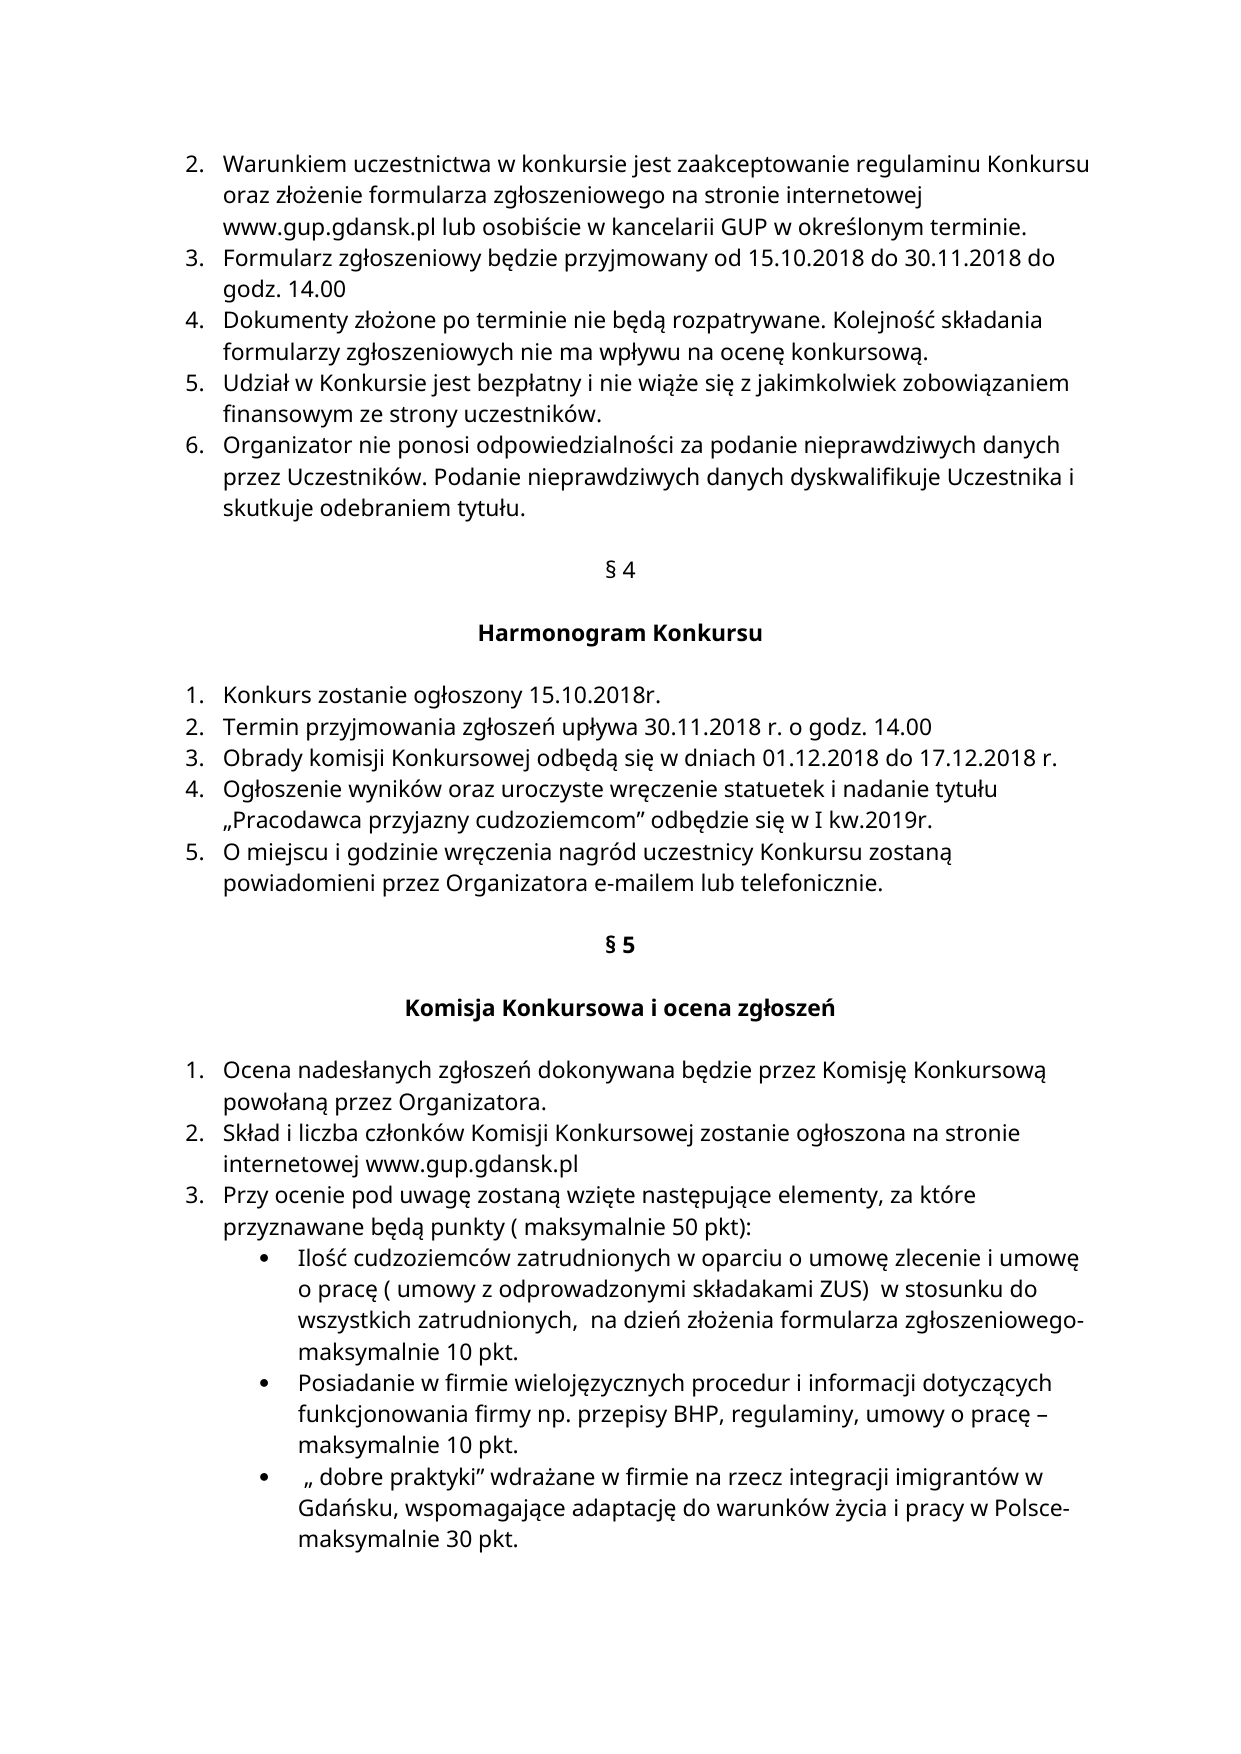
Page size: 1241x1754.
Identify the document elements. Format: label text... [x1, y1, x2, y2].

list Ogłoszenie wyników oraz uroczyste wręczenie statuetek i nadanie tytułu „Pracodawca przyjazny cudzoziemcom” odbędzie się w I kw.2019r. [185, 773, 1093, 835]
list Ocena nadesłanych zgłoszeń dokonywana będzie przez Komisję Konkursową powołaną przez Organizatora. [185, 1054, 1093, 1116]
list Obrady komisji Konkursowej odbędą się w dniach 01.12.2018 do 17.12.2018 r. [185, 741, 1093, 773]
list Dokumenty złożone po terminie nie będą rozpatrywane. Kolejność składania formularzy zgłoszeniowych nie ma wpływu na ocenę konkursową. [185, 304, 1093, 366]
list „ dobre praktyki” wdrażane w firmie na rzecz integracji imigrantów w Gdańsku, wspomagające adaptację do warunków życia i pracy w Polsce- maksymalnie 30 pkt. [260, 1460, 1093, 1554]
list Warunkiem uczestnictwa w konkursie jest zaakceptowanie regulaminu Konkursu oraz złożenie formularza zgłoszeniowego na stronie internetowej www.gup.gdansk.pl lub osobiście w kancelarii GUP w określonym terminie. [185, 148, 1093, 241]
text § 4 [148, 554, 1093, 585]
list Udział w Konkursie jest bezpłatny i nie wiąże się z jakimkolwiek zobowiązaniem finansowym ze strony uczestników. [185, 366, 1093, 429]
list Skład i liczba członków Komisji Konkursowej zostanie ogłoszona na stronie internetowej www.gup.gdansk.pl [185, 1116, 1093, 1179]
list Posiadanie w firmie wielojęzycznych procedur i informacji dotyczących funkcjonowania firmy np. przepisy BHP, regulaminy, umowy o pracę – maksymalnie 10 pkt. [260, 1366, 1093, 1460]
list Przy ocenie pod uwagę zostaną wzięte następujące elementy, za które przyznawane będą punkty ( maksymalnie 50 pkt): [185, 1179, 1093, 1241]
text § 5 [148, 929, 1093, 960]
list Formularz zgłoszeniowy będzie przyjmowany od 15.10.2018 do 30.11.2018 do godz. 14.00 [185, 241, 1093, 304]
text Komisja Konkursowa i ocena zgłoszeń [148, 991, 1093, 1023]
text Harmonogram Konkursu [148, 616, 1093, 648]
list Organizator nie ponosi odpowiedzialności za podanie nieprawdziwych danych przez Uczestników. Podanie nieprawdziwych danych dyskwalifikuje Uczestnika i skutkuje odebraniem tytułu. [185, 429, 1093, 523]
list Ilość cudzoziemców zatrudnionych w oparciu o umowę zlecenie i umowę o pracę ( umowy z odprowadzonymi składakami ZUS) w stosunku do wszystkich zatrudnionych, na dzień złożenia formularza zgłoszeniowego- maksymalnie 10 pkt. [260, 1241, 1093, 1366]
list O miejscu i godzinie wręczenia nagród uczestnicy Konkursu zostaną powiadomieni przez Organizatora e-mailem lub telefonicznie. [185, 835, 1093, 898]
list Termin przyjmowania zgłoszeń upływa 30.11.2018 r. o godz. 14.00 [185, 710, 1093, 741]
list Konkurs zostanie ogłoszony 15.10.2018r. [185, 679, 1093, 710]
